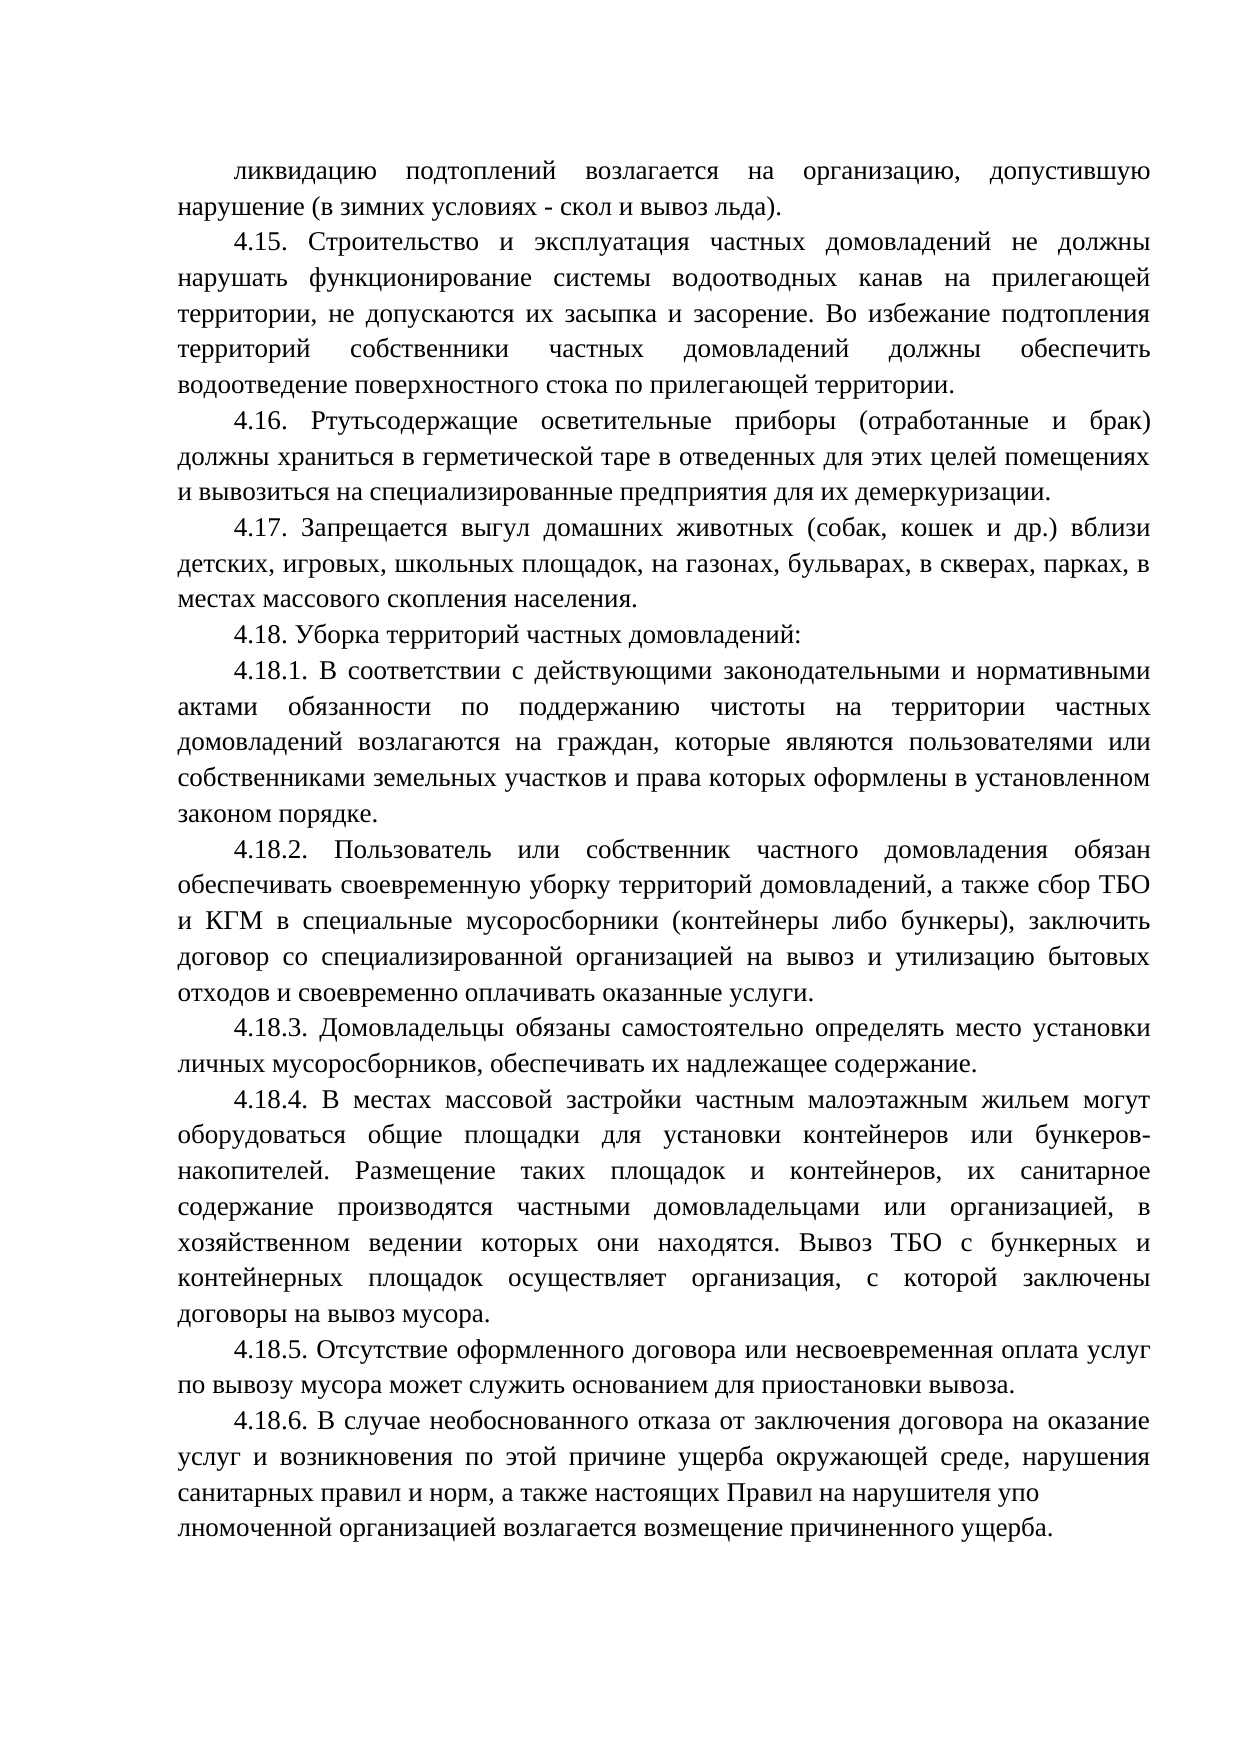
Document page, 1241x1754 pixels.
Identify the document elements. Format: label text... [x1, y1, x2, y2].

text 4.17. Запрещается выгул домашних животных (собак, кошек и др.) вблизи детских, игровых, школьных площадок, на газонах, бульварах, в скверах, парках, в местах массового скопления населения. [177, 511, 1152, 614]
text 4.18.3. Домовладельцы обязаны самостоятельно определять место установки личных мусоросборников, обеспечивать их надлежащее содержание. [177, 1011, 1152, 1078]
text 4.15. Строительство и эксплуатация частных домовладений не должны нарушать функционирование системы водоотводных канав на прилегающей территории, не допускаются их засыпка и засорение. Во избежание подтопления территорий собственники частных домовладений должны обеспечить водоотведение поверхностного стока по прилегающей территории. [177, 225, 1152, 399]
text 4.18.5. Отсутствие оформленного договора или несвоевременная оплата услуг по вывозу мусора может служить основанием для приостановки вывоза. [177, 1333, 1152, 1400]
text 4.18. Уборка территорий частных домовладений: [177, 618, 1152, 649]
text 4.18.2. Пользователь или собственник частного домовладения обязан обеспечивать своевременную уборку территорий домовладений, а также сбор ТБО и КГМ в специальные мусоросборники (контейнеры либо бункеры), заключить договор со специализированной организацией на вывоз и утилизацию бытовых отходов и своевременно оплачивать оказанные услуги. [177, 833, 1152, 1007]
text 4.16. Ртутьсодержащие осветительные приборы (отработанные и брак) должны храниться в герметической таре в отведенных для этих целей помещениях и вывозиться на специализированные предприятия для их демеркуризации. [177, 404, 1152, 507]
text ликвидацию подтоплений возлагается на организацию, допустившую нарушение (в зимних условиях - скол и вывоз льда). [177, 154, 1152, 221]
text 4.18.6. В случае необоснованного отказа от заключения договора на оказание услуг и возникновения по этой причине ущерба окружающей среде, нарушения санитарных правил и норм, а также настоящих Правил на нарушителя упо [177, 1404, 1152, 1507]
text 4.18.4. В местах массовой застройки частным малоэтажным жильем могут оборудоваться общие площадки для установки контейнеров или бункеров-накопителей. Размещение таких площадок и контейнеров, их санитарное содержание производятся частными домовладельцами или организацией, в хозяйственном ведении которых они находятся. Вывоз ТБО с бункерных и контейнерных площадок осуществляет организация, с которой заключены договоры на вывоз мусора. [177, 1083, 1152, 1328]
text лномоченной организацией возлагается возмещение причиненного ущерба. [177, 1512, 1152, 1543]
text 4.18.1. В соответствии с действующими законодательными и нормативными актами обязанности по поддержанию чистоты на территории частных домовладений возлагаются на граждан, которые являются пользователями или собственниками земельных участков и права которых оформлены в установленном законом порядке. [177, 654, 1152, 828]
